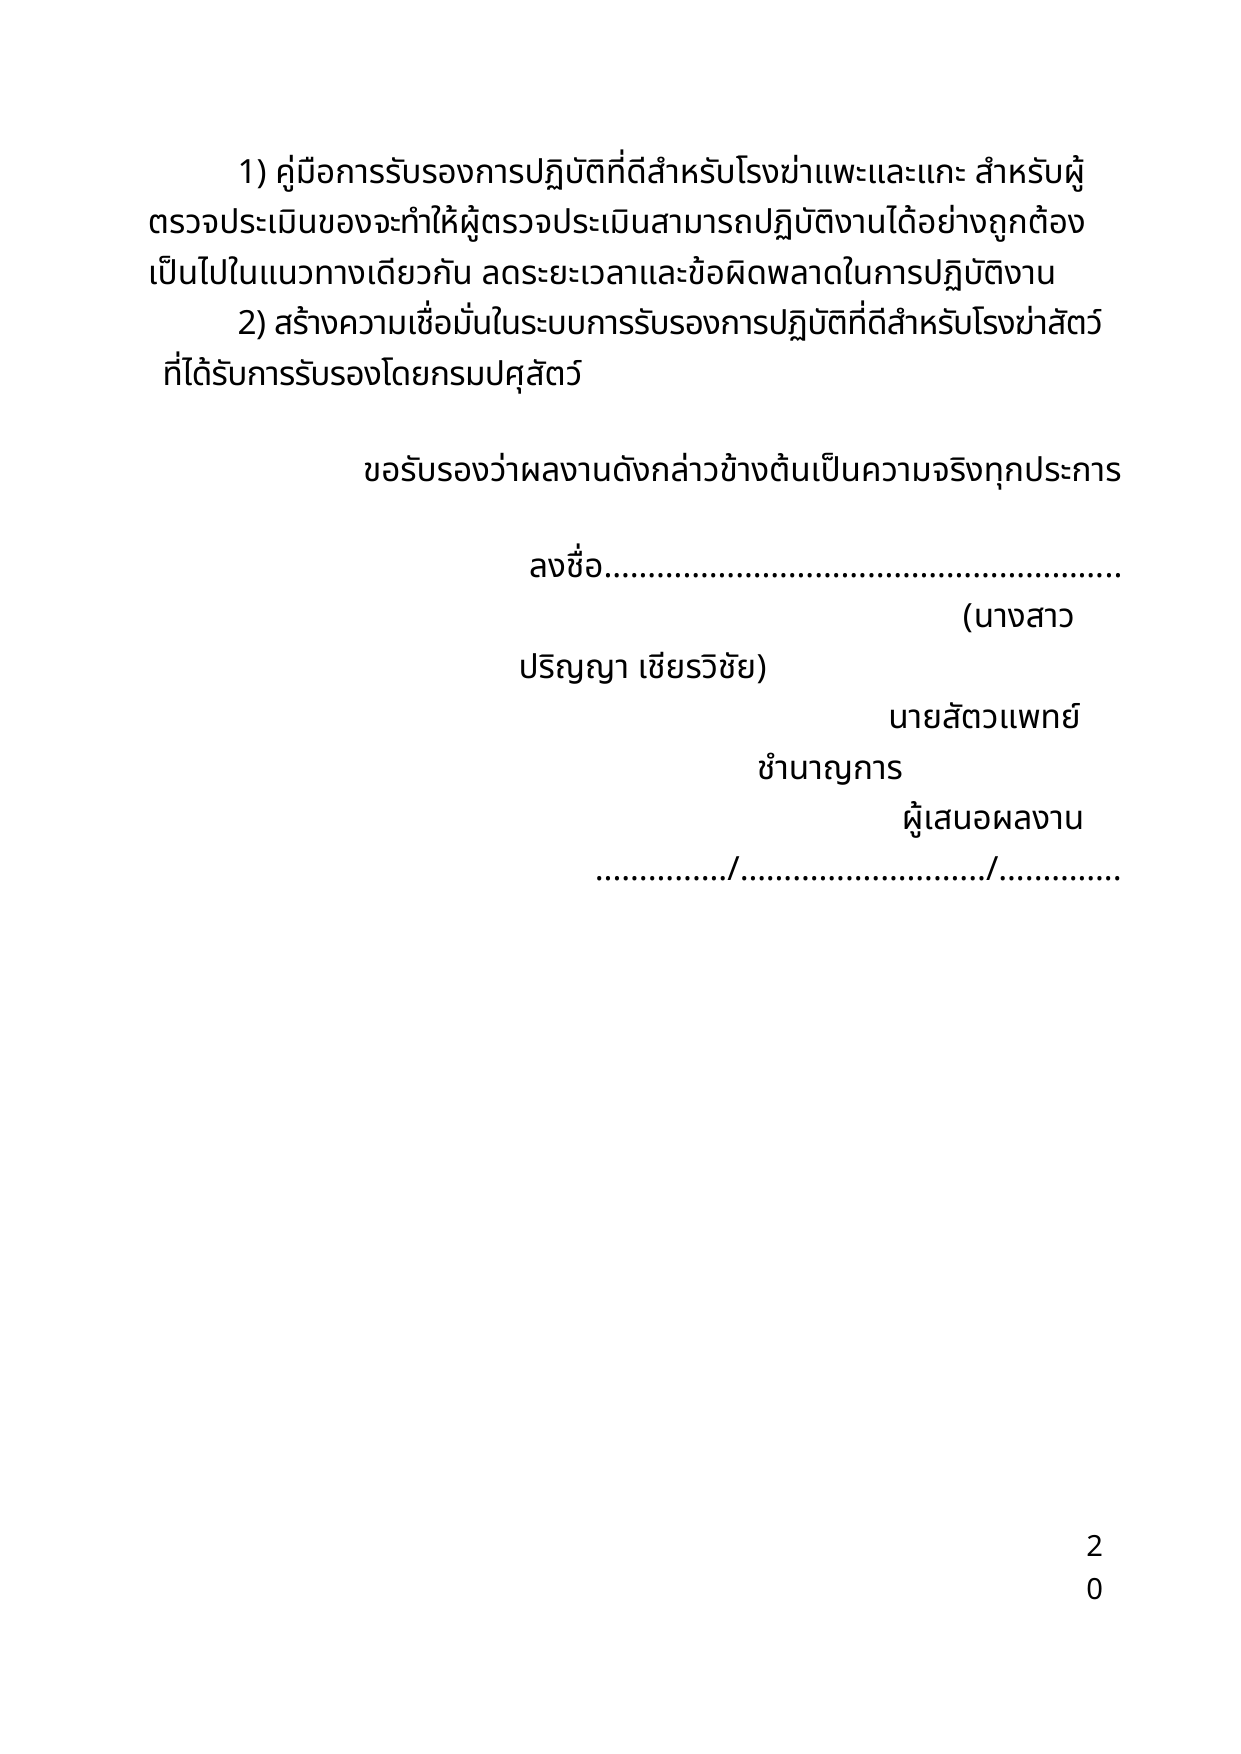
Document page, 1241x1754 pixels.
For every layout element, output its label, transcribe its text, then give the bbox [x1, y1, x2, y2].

text ..….…..…./…………….……….../….………. [162, 844, 1122, 890]
text ผู้เสนอผลงาน [537, 794, 1122, 844]
text ลงชื่อ………………………………………………….. [162, 541, 1122, 592]
text ขอรับรองว่าผลงานดังกล่าวข้างต้นเป็นความจริงทุกประการ [162, 446, 1122, 496]
text 1) คู่มือการรับรองการปฏิบัติที่ดีสำหรับโรงฆ่าแพะและแกะ สำหรับผู้ตรวจประเมินของจะทำให้ผู้ตรวจประเมินสามารถปฏิบัติงานได้อย่างถูกต้อง เป็นไปในแนวทางเดียวกัน ลดระยะเวลาและข้อผิดพลาดในการปฏิบัติงาน [148, 148, 1122, 299]
text 2) สร้างความเชื่อมั่นในระบบการรับรองการปฏิบัติที่ดีสำหรับโรงฆ่าสัตว์ที่ได้รับการรับรองโดยกรมปศุสัตว์ [162, 299, 1122, 400]
text นายสัตวแพทย์ชำนาญการ [537, 693, 1122, 794]
text (นางสาวปริญญา เชียรวิชัย) [162, 592, 1122, 693]
